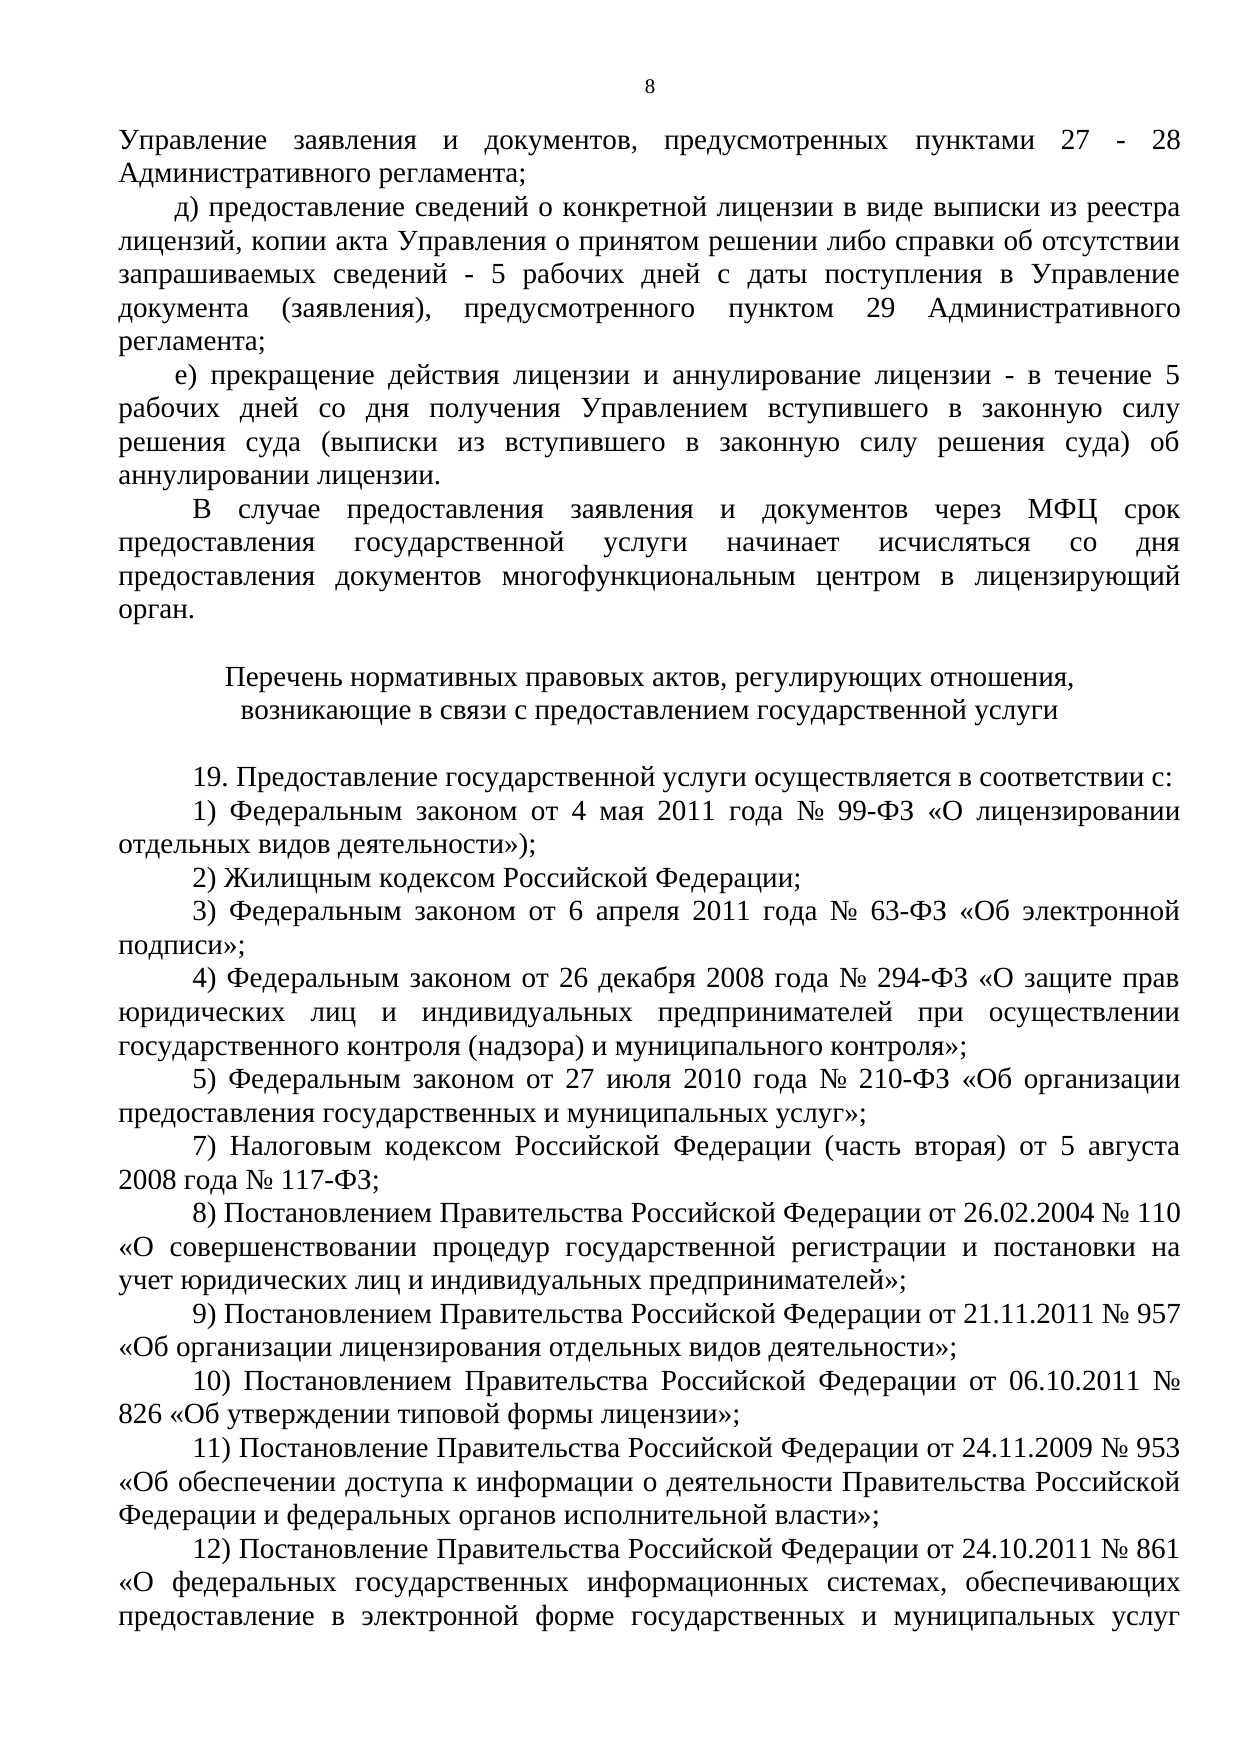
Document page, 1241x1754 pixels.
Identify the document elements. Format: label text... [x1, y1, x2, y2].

text 1) Федеральным законом от 4 мая 2011 года № 99-ФЗ «О лицензировании отдельных видов деятельности»); [118, 793, 1181, 860]
text 9) Постановлением Правительства Российской Федерации от 21.11.2011 № 957 «Об организации лицензирования отдельных видов деятельности»; [118, 1296, 1181, 1363]
text 4) Федеральным законом от 26 декабря 2008 года № 294-ФЗ «О защите прав юридических лиц и индивидуальных предпринимателей при осуществлении государственного контроля (надзора) и муниципального контроля»; [118, 961, 1181, 1061]
text В случае предоставления заявления и документов через МФЦ срок предоставления государственной услуги начинает исчисляться со дня предоставления документов многофункциональным центром в лицензирующий орган. [118, 491, 1181, 625]
text 5) Федеральным законом от 27 июля 2010 года № 210-ФЗ «Об организации предоставления государственных и муниципальных услуг»; [118, 1061, 1181, 1128]
text 2) Жилищным кодексом Российской Федерации; [118, 860, 1181, 893]
text 8) Постановлением Правительства Российской Федерации от 26.02.2004 № 110 «О совершенствовании процедур государственной регистрации и постановки на учет юридических лиц и индивидуальных предпринимателей»; [118, 1195, 1181, 1296]
text 10) Постановлением Правительства Российской Федерации от 06.10.2011 № 826 «Об утверждении типовой формы лицензии»; [118, 1363, 1181, 1430]
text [118, 1531, 1181, 1631]
text возникающие в связи с предоставлением государственной услуги [118, 692, 1181, 726]
text 3) Федеральным законом от 6 апреля 2011 года № 63-ФЗ «Об электронной подписи»; [118, 893, 1181, 961]
text е) прекращение действия лицензии и аннулирование лицензии - в течение 5 рабочих дней со дня получения Управлением вступившего в законную силу решения суда (выписки из вступившего в законную силу решения суда) об аннулировании лицензии. [118, 357, 1181, 491]
text 7) Налоговым кодексом Российской Федерации (часть вторая) от 5 августа 2008 года № 117-ФЗ; [118, 1128, 1181, 1195]
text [118, 122, 1181, 189]
text 19. Предоставление государственной услуги осуществляется в соответствии с: [118, 759, 1181, 793]
text 11) Постановление Правительства Российской Федерации от 24.11.2009 № 953 «Об обеспечении доступа к информации о деятельности Правительства Российской Федерации и федеральных органов исполнительной власти»; [118, 1430, 1181, 1531]
text д) предоставление сведений о конкретной лицензии в виде выписки из реестра лицензий, копии акта Управления о принятом решении либо справки об отсутствии запрашиваемых сведений - 5 рабочих дней с даты поступления в Управление документа (заявления), предусмотренного пунктом 29 Административного регламента; [118, 189, 1181, 357]
text Перечень нормативных правовых актов, регулирующих отношения, [118, 659, 1181, 692]
